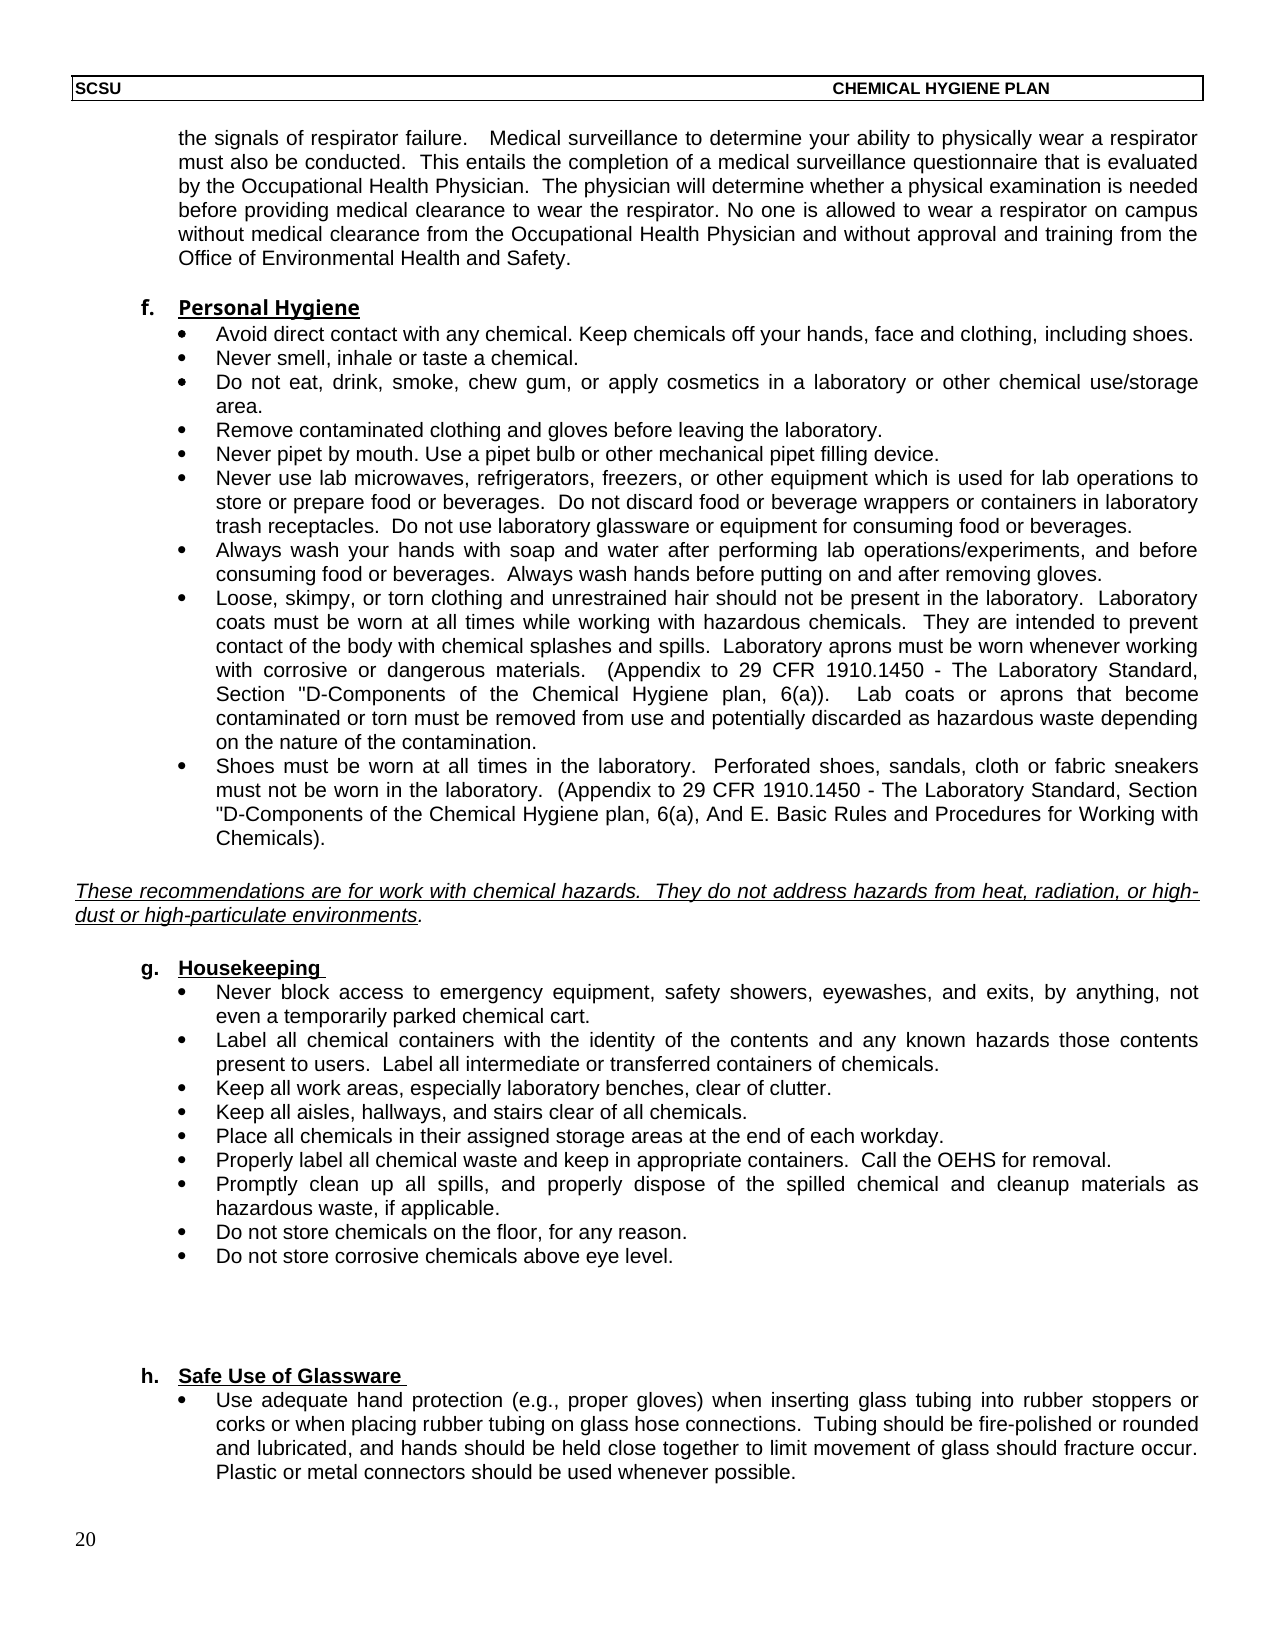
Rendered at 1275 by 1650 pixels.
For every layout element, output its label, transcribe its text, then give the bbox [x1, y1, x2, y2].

list Always wash your hands with soap and water after performing lab operations/experiments, and before consuming food or beverages. Always wash hands before putting on and after removing gloves. [178, 538, 1200, 586]
list Keep all aisles, hallways, and stairs clear of all chemicals. [178, 1100, 1200, 1124]
text These recommendations are for work with chemical hazards. They do not address hazards from heat, radiation, or high-dust or high-particulate environments. [75, 879, 1200, 900]
list Personal Hygiene [141, 293, 1200, 322]
list Never pipet by mouth. Use a pipet bulb or other mechanical pipet filling device. [178, 442, 1200, 466]
list Place all chemicals in their assigned storage areas at the end of each workday. [178, 1124, 1200, 1148]
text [178, 126, 1200, 269]
list Never block access to emergency equipment, safety showers, eyewashes, and exits, by anything, not even a temporarily parked chemical cart. [178, 980, 1200, 1028]
list Do not store corrosive chemicals above eye level. [178, 1244, 1200, 1268]
list Avoid direct contact with any chemical. Keep chemicals off your hands, face and clothing, including shoes. [178, 322, 1200, 346]
list Do not store chemicals on the floor, for any reason. [178, 1220, 1200, 1244]
list Keep all work areas, especially laboratory benches, clear of clutter. [178, 1076, 1200, 1100]
list Properly label all chemical waste and keep in appropriate containers. Call the OEHS for removal. [178, 1148, 1200, 1172]
list Label all chemical containers with the identity of the contents and any known hazards those contents present to users. Label all intermediate or transferred containers of chemicals. [178, 1028, 1200, 1076]
text These recommendations are for work with chemical hazards. They do not address hazards from heat, radiation, or high-dust or high-particulate environments. [75, 901, 1200, 927]
list Do not eat, drink, smoke, chew gum, or apply cosmetics in a laboratory or other chemical use/storage area. [178, 370, 1200, 418]
list Promptly clean up all spills, and properly dispose of the spilled chemical and cleanup materials as hazardous waste, if applicable. [178, 1172, 1200, 1220]
list Safe Use of Glassware [141, 1364, 1200, 1388]
list Use adequate hand protection (e.g., proper gloves) when inserting glass tubing into rubber stoppers or corks or when placing rubber tubing on glass hose connections. Tubing should be fire-polished or rounded and lubricated, and hands should be held close together to limit movement of glass should fracture occur. Plastic or metal connectors should be used whenever possible. [178, 1388, 1200, 1484]
list Shoes must be worn at all times in the laboratory. Perforated shoes, sandals, cloth or fabric sneakers must not be worn in the laboratory. (Appendix to 29 CFR 1910.1450 - The Laboratory Standard, Section "D-Components of the Chemical Hygiene plan, 6(a), And E. Basic Rules and Procedures for Working with Chemicals). [178, 754, 1200, 850]
list Housekeeping [141, 956, 1200, 980]
list Remove contaminated clothing and gloves before leaving the laboratory. [178, 418, 1200, 442]
list Never use lab microwaves, refrigerators, freezers, or other equipment which is used for lab operations to store or prepare food or beverages. Do not discard food or beverage wrappers or containers in laboratory trash receptacles. Do not use laboratory glassware or equipment for consuming food or beverages. [178, 466, 1200, 538]
list Loose, skimpy, or torn clothing and unrestrained hair should not be present in the laboratory. Laboratory coats must be worn at all times while working with hazardous chemicals. They are intended to prevent contact of the body with chemical splashes and spills. Laboratory aprons must be worn whenever working with corrosive or dangerous materials. (Appendix to 29 CFR 1910.1450 - The Laboratory Standard, Section "D-Components of the Chemical Hygiene plan, 6(a)). Lab coats or aprons that become contaminated or torn must be removed from use and potentially discarded as hazardous waste depending on the nature of the contamination. [178, 586, 1200, 754]
list Never smell, inhale or taste a chemical. [178, 346, 1200, 370]
